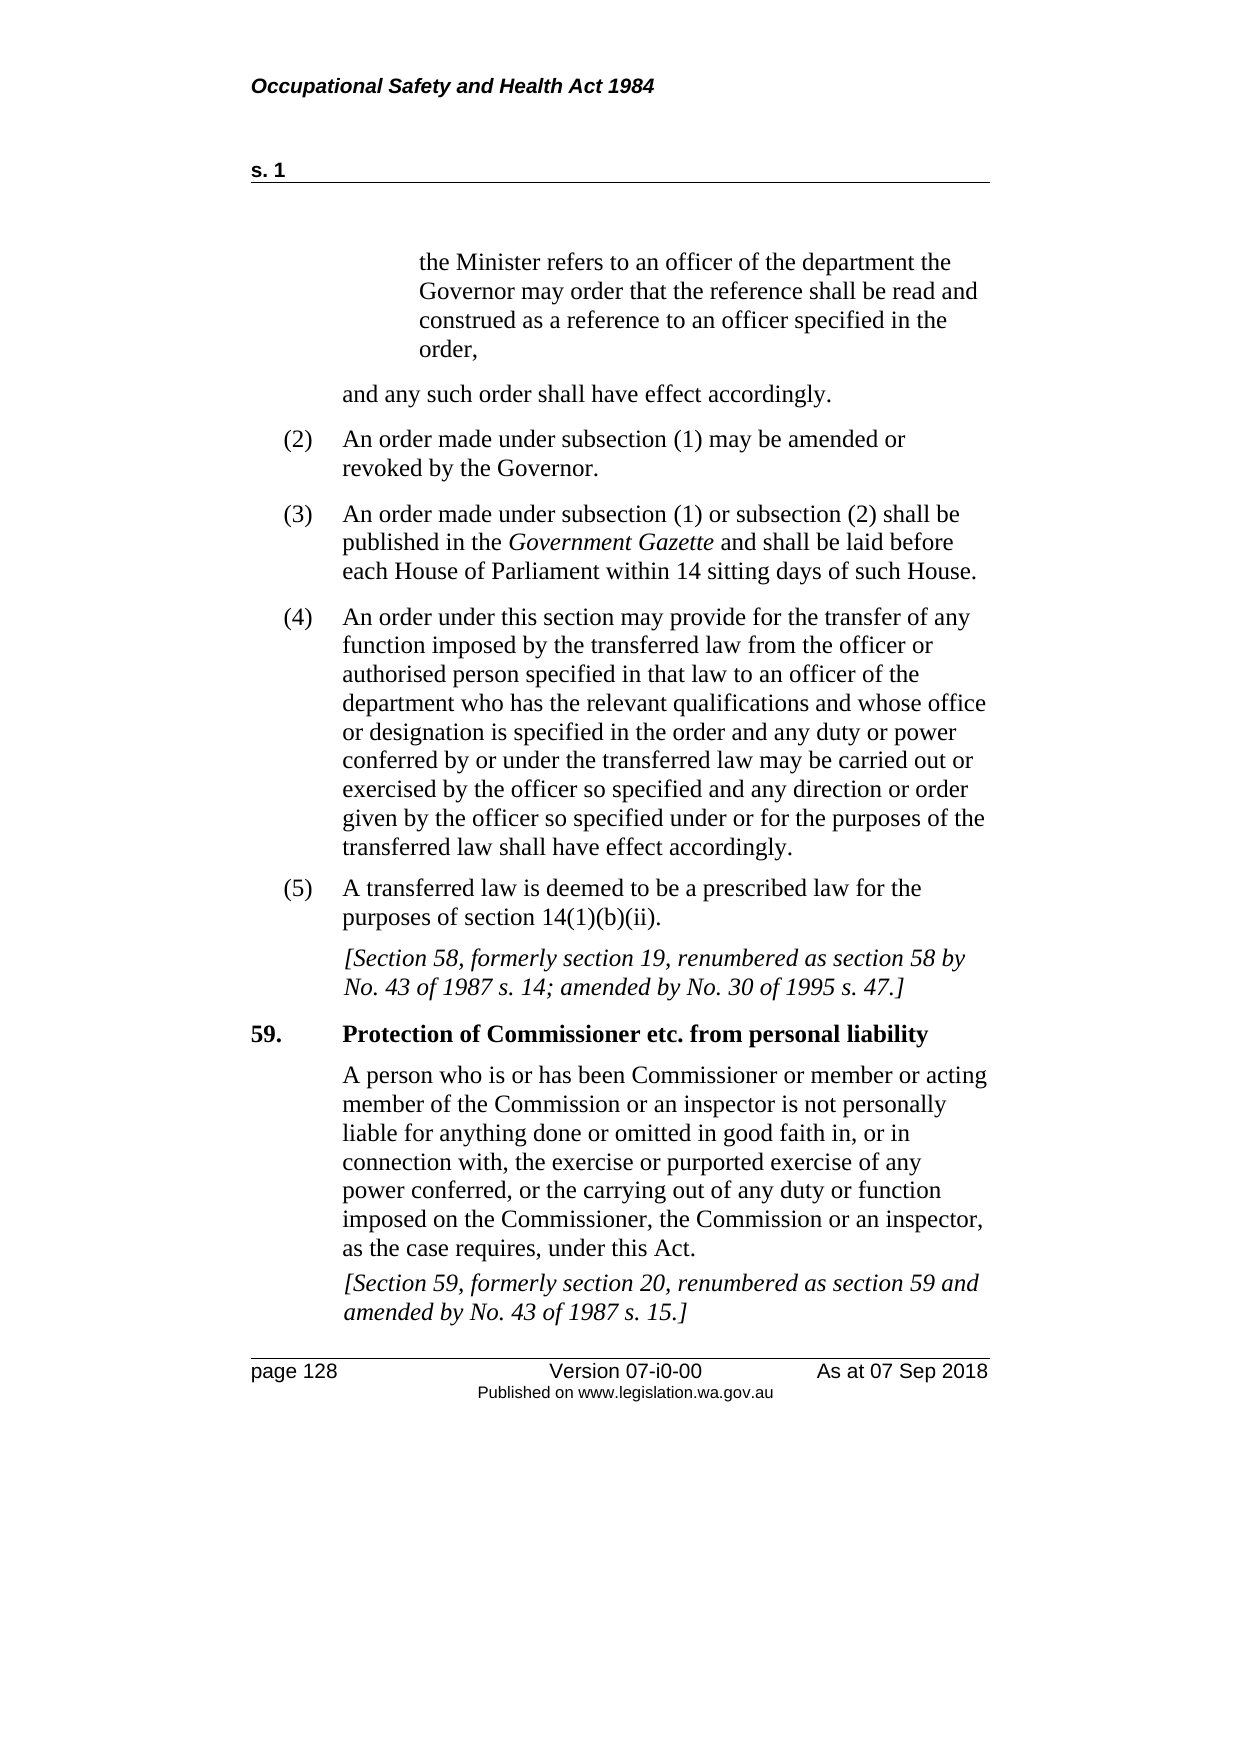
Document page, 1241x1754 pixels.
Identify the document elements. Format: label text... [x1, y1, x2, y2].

text (2) An order made under subsection (1) may be amended or revoked by the Governor. [251, 424, 990, 482]
text [Section 59, formerly section 20, renumbered as section 59 and amended by No. 43 of 1987 s. 15.] [251, 1268, 990, 1325]
text (4) An order under this section may provide for the transfer of any function imposed by the transferred law from the officer or authorised person specified in that law to an officer of the department who has the relevant qualifications and whose office or designation is specified in the order and any duty or power conferred by or under the transferred law may be carried out or exercised by the officer so specified and any direction or order given by the officer so specified under or for the purposes of the transferred law shall have effect accordingly. [251, 602, 990, 860]
text (3) An order made under subsection (1) or subsection (2) shall be published in the Government Gazette and shall be laid before each House of Parliament within 14 sitting days of such House. [251, 499, 990, 585]
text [251, 247, 990, 362]
text A person who is or has been Commissioner or member or acting member of the Commission or an inspector is not personally liable for anything done or omitted in good faith in, or in connection with, the exercise or purported exercise of any power conferred, or the carrying out of any duty or function imposed on the Commissioner, the Commission or an inspector, as the case requires, under this Act. [251, 1060, 990, 1262]
text and any such order shall have effect accordingly. [251, 379, 990, 408]
text (5) A transferred law is deemed to be a prescribed law for the purposes of section 14(1)(b)(ii). [251, 873, 990, 930]
subtitle 59. Protection of Commissioner etc. from personal liability [251, 1019, 990, 1048]
text [Section 58, formerly section 19, renumbered as section 58 by No. 43 of 1987 s. 14; amended by No. 30 of 1995 s. 47.] [251, 943, 990, 1000]
